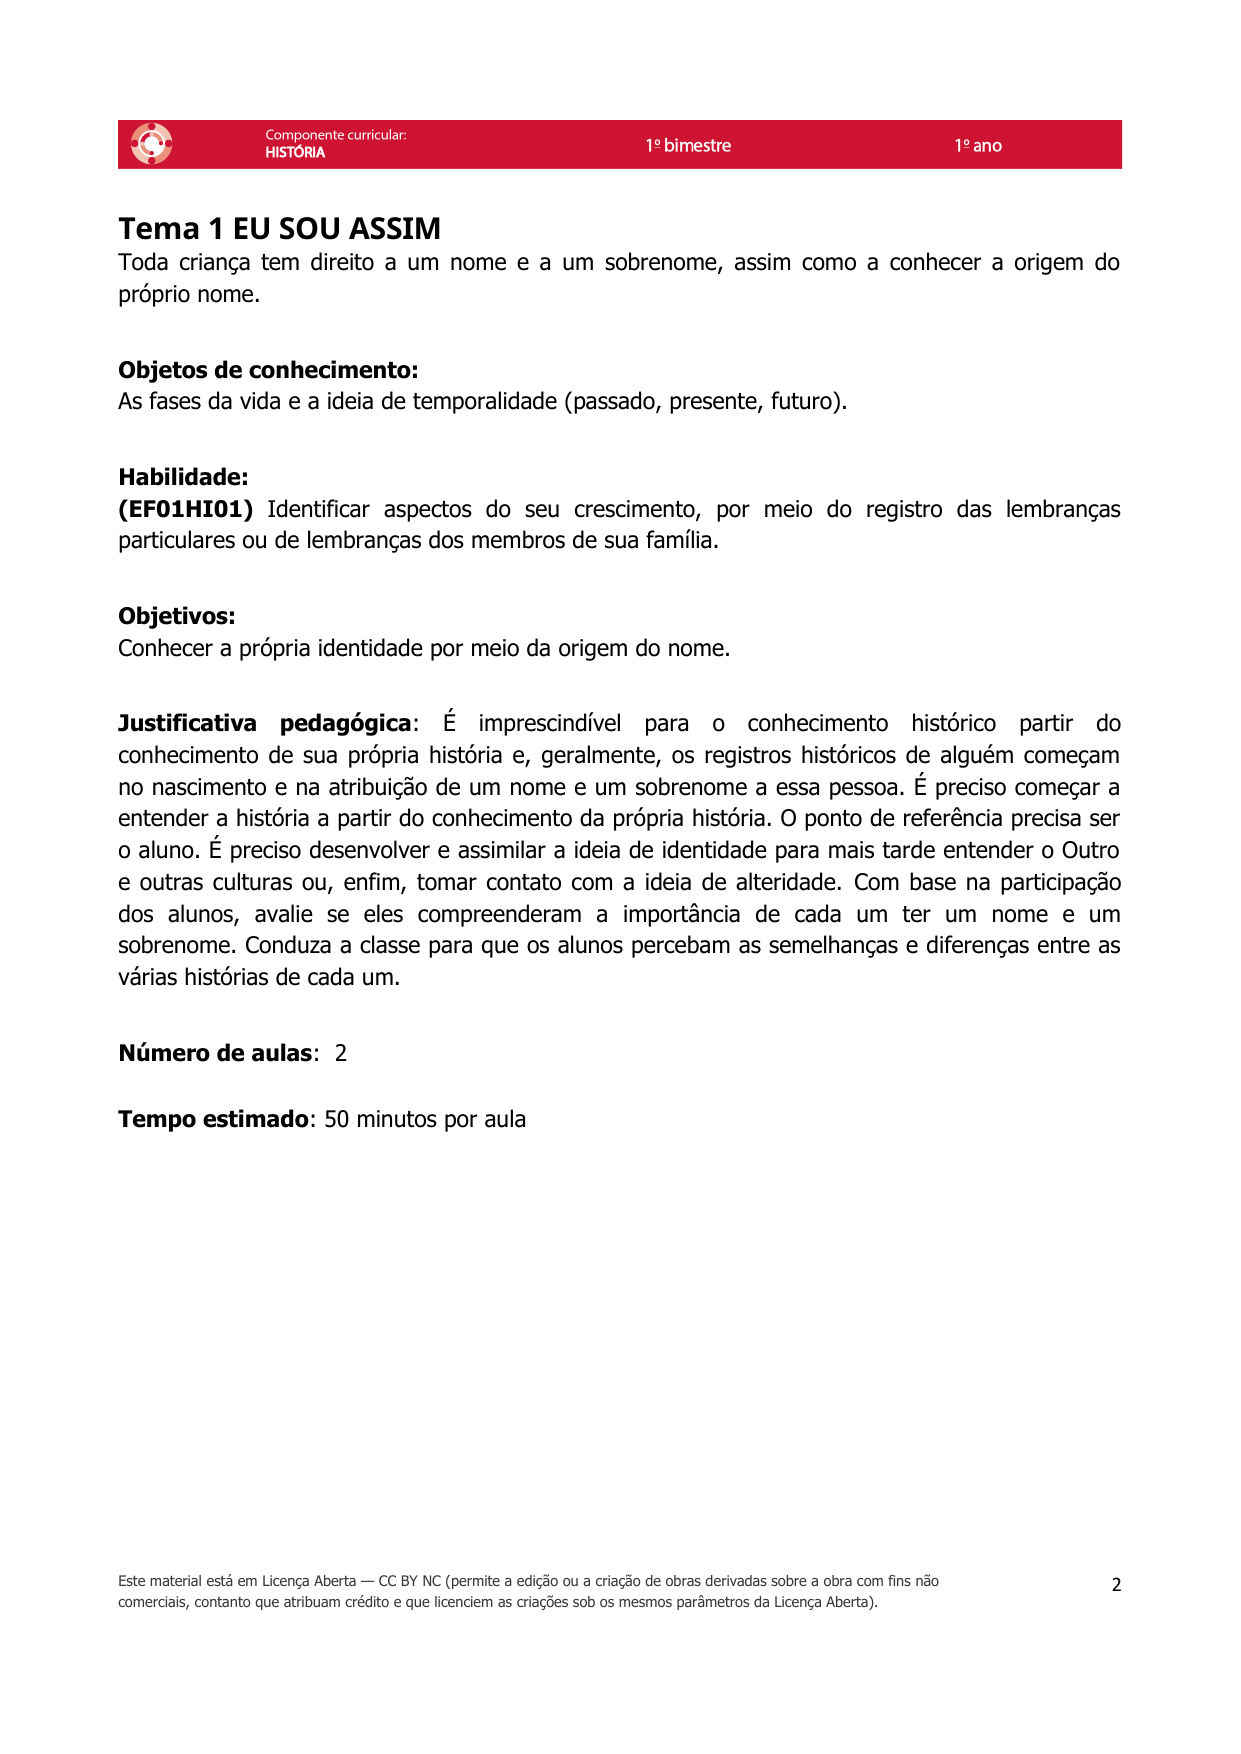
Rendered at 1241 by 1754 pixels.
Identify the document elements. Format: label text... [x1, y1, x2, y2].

text Justificativa pedagógica: É imprescindível para o conhecimento histórico partir do conhecimento de sua própria história e, geralmente, os registros históricos de alguém começam no nascimento e na atribuição de um nome e um sobrenome a essa pessoa. É preciso começar a entender a história a partir do conhecimento da própria história. O ponto de referência precisa ser o aluno. É preciso desenvolver e assimilar a ideia de identidade para mais tarde entender o Outro e outras culturas ou, enfim, tomar contato com a ideia de alteridade. Com base na participação dos alunos, avalie se eles compreenderam a importância de cada um ter um nome e um sobrenome. Conduza a classe para que os alunos percebam as semelhanças e diferenças entre as várias histórias de cada um. [118, 708, 1122, 990]
text (EF01HI01) Identificar aspectos do seu crescimento, por meio do registro das lembranças particulares ou de lembranças dos membros de sua família. [118, 494, 1122, 553]
picture [118, 118, 1123, 178]
text Tempo estimado: 50 minutos por aula [118, 1104, 1122, 1132]
text Objetivos: [118, 601, 1122, 629]
text As fases da vida e a ideia de temporalidade (passado, presente, futuro). [118, 387, 1122, 414]
text Objetos de conhecimento: [118, 355, 1122, 383]
text Número de aulas: 2 [118, 1038, 1122, 1066]
text Tema 1 EU SOU ASSIM [118, 207, 1122, 248]
text Habilidade: [118, 462, 1122, 490]
text Conhecer a própria identidade por meio da origem do nome. [118, 633, 1122, 661]
text Toda criança tem direito a um nome e a um sobrenome, assim como a conhecer a origem do próprio nome. [118, 248, 1122, 307]
